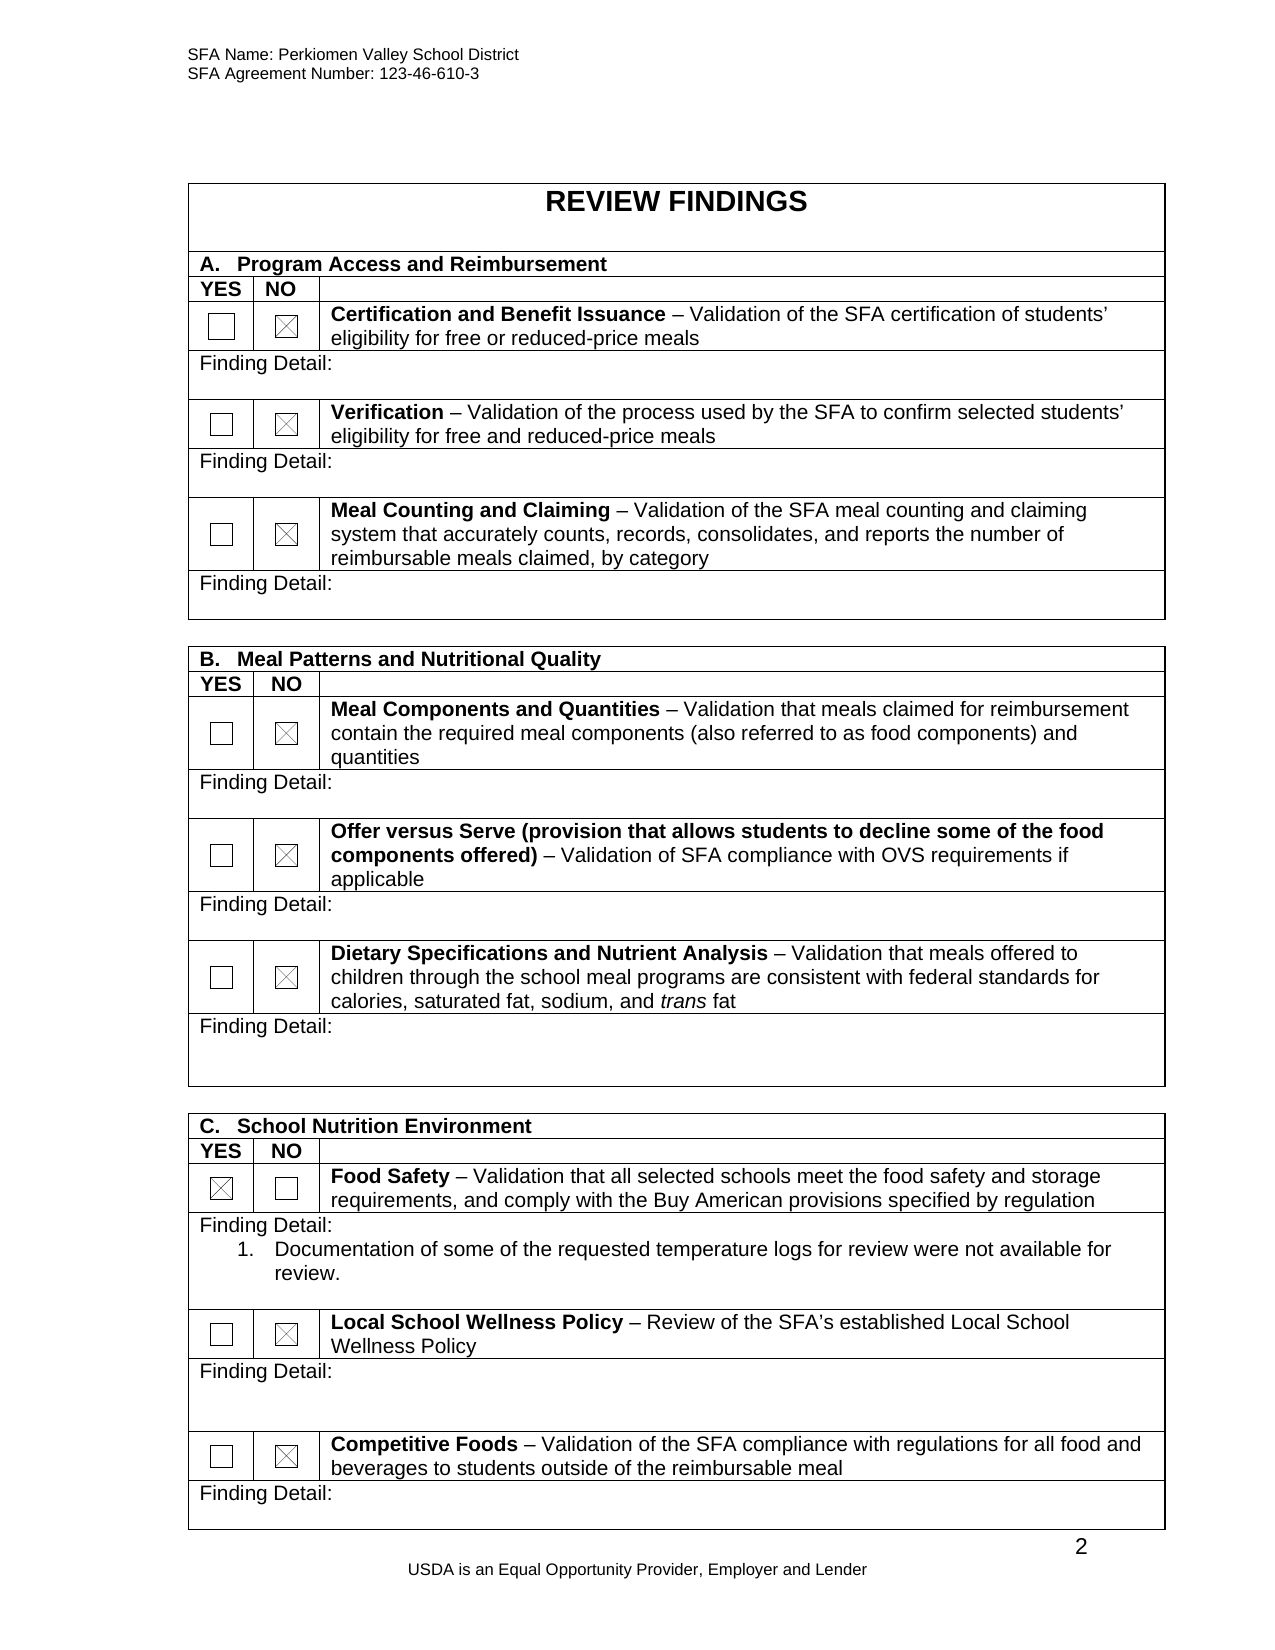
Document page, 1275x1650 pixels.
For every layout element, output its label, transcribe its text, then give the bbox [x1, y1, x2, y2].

table_cell [189, 1432, 253, 1480]
table_cell Certification and Benefit Issuance – Validation of the SFA certification of students’ eligibility for free or reduced-price meals [320, 302, 1164, 350]
table_cell [189, 941, 253, 1013]
table_cell [189, 819, 253, 891]
table_cell Finding Detail: [189, 571, 1164, 619]
table_header Meal Patterns and Nutritional Quality [189, 647, 1164, 671]
table_cell [189, 1164, 253, 1212]
table_cell Finding Detail: [189, 449, 1164, 497]
table_cell Finding Detail: [189, 1359, 1164, 1431]
table_cell [254, 1432, 319, 1480]
table_cell Finding Detail: [189, 351, 1164, 399]
table_cell [254, 302, 319, 350]
table_cell Finding Detail: [189, 1481, 1164, 1529]
table_cell YES [189, 277, 253, 301]
table_cell [189, 302, 253, 350]
table_cell Food Safety – Validation that all selected schools meet the food safety and storage requirements, and comply with the Buy American provisions specified by regulation [320, 1164, 1164, 1212]
table_cell Offer versus Serve (provision that allows students to decline some of the food components offered) – Validation of SFA compliance with OVS requirements if applicable [320, 819, 1164, 891]
table_cell Local School Wellness Policy – Review of the SFA’s established Local School Wellness Policy [320, 1310, 1164, 1358]
table_cell [320, 1139, 1164, 1163]
table_cell Finding Detail: Documentation of some of the requested temperature logs for review were not available for review. [189, 1213, 1164, 1309]
table_cell NO [254, 672, 319, 696]
table_cell [320, 672, 1164, 696]
table_cell Dietary Specifications and Nutrient Analysis – Validation that meals offered to children through the school meal programs are consistent with federal standards for calories, saturated fat, sodium, and trans fat [320, 941, 1164, 1013]
table_cell YES [189, 672, 253, 696]
table_cell [189, 400, 253, 448]
table_cell [254, 1310, 319, 1358]
table_cell [254, 400, 319, 448]
table_cell [189, 498, 253, 570]
table_cell NO [254, 277, 319, 301]
table_cell Competitive Foods – Validation of the SFA compliance with regulations for all food and beverages to students outside of the reimbursable meal [320, 1432, 1164, 1480]
table_cell [189, 1310, 253, 1358]
table_cell [254, 498, 319, 570]
table_cell Finding Detail: [189, 892, 1164, 940]
table_cell Finding Detail: [189, 1014, 1164, 1086]
table_cell Meal Components and Quantities – Validation that meals claimed for reimbursement contain the required meal components (also referred to as food components) and quantities [320, 697, 1164, 769]
table_cell [254, 941, 319, 1013]
table_cell Verification – Validation of the process used by the SFA to confirm selected students’ eligibility for free and reduced-price meals [320, 400, 1164, 448]
table_cell [189, 697, 253, 769]
table_cell [320, 277, 1164, 301]
table_cell [254, 1164, 319, 1212]
table_cell [254, 819, 319, 891]
table_cell Meal Counting and Claiming – Validation of the SFA meal counting and claiming system that accurately counts, records, consolidates, and reports the number of reimbursable meals claimed, by category [320, 498, 1164, 570]
table_cell NO [254, 1139, 319, 1163]
table_cell YES [189, 1139, 253, 1163]
table_cell Finding Detail: [189, 770, 1164, 818]
table_cell [254, 697, 319, 769]
table_header School Nutrition Environment [189, 1114, 1164, 1138]
table_header REVIEW FINDINGS [189, 184, 1164, 251]
table_cell Program Access and Reimbursement [189, 252, 1164, 276]
